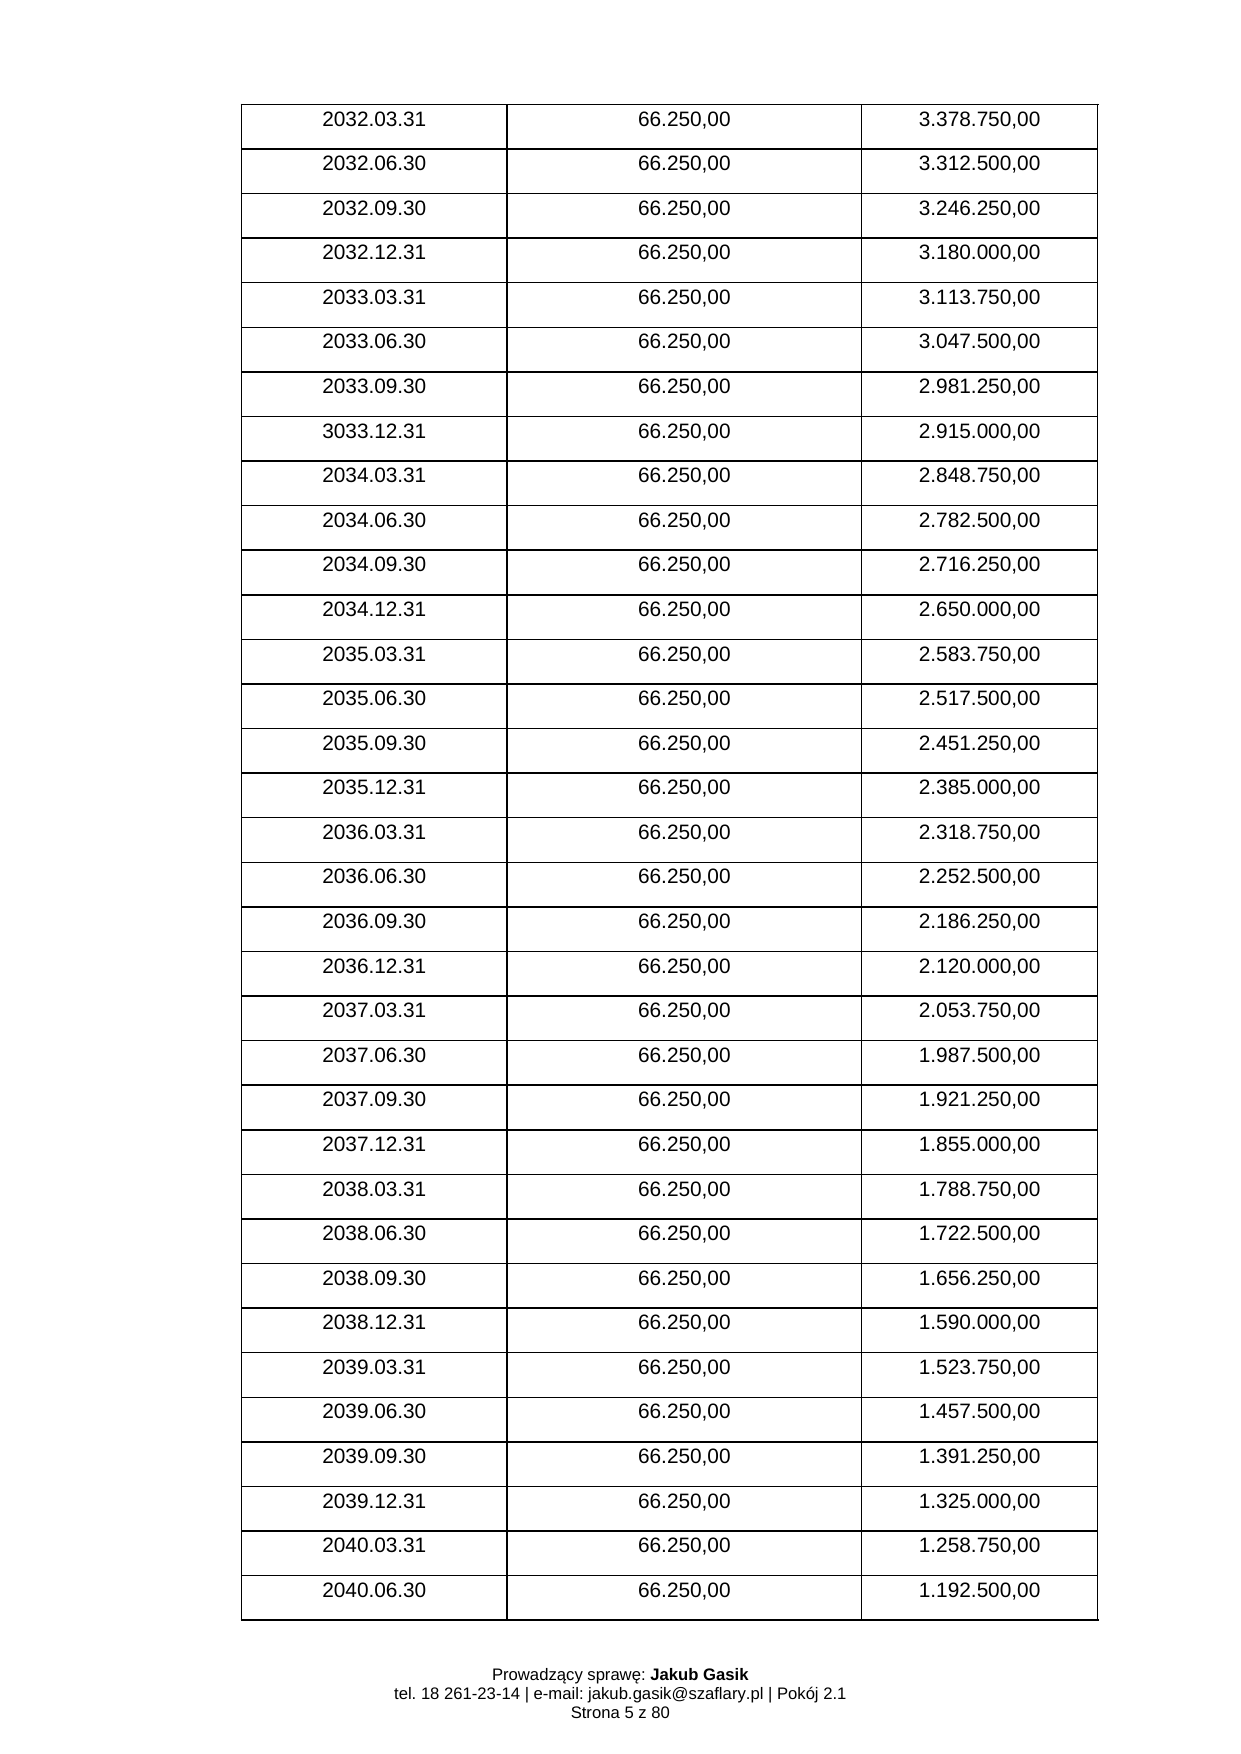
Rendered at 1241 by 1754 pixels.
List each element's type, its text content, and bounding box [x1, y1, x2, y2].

table_cell 2.517.500,00 [862, 685, 1097, 728]
table_cell 2.385.000,00 [862, 774, 1097, 817]
table_cell 1.590.000,00 [862, 1309, 1097, 1352]
table_cell 1.987.500,00 [862, 1041, 1097, 1084]
table_cell 66.250,00 [508, 1041, 861, 1084]
table_cell 66.250,00 [508, 194, 861, 237]
table_cell 2040.03.31 [242, 1532, 506, 1575]
table_cell 2035.06.30 [242, 685, 506, 728]
table_cell 2036.09.30 [242, 908, 506, 951]
table_cell 2.120.000,00 [862, 952, 1097, 995]
table_cell 66.250,00 [508, 997, 861, 1040]
table_cell 2039.12.31 [242, 1487, 506, 1530]
table_cell 2.915.000,00 [862, 417, 1097, 460]
table_cell 2035.12.31 [242, 774, 506, 817]
table_cell 66.250,00 [508, 328, 861, 371]
table_cell 1.855.000,00 [862, 1131, 1097, 1173]
table_cell 2032.06.30 [242, 150, 506, 193]
table_cell 66.250,00 [508, 462, 861, 505]
table_cell 66.250,00 [508, 1131, 861, 1173]
table_cell 2.782.500,00 [862, 506, 1097, 549]
table_cell 66.250,00 [508, 1353, 861, 1396]
table_cell 2034.06.30 [242, 506, 506, 549]
table_cell 1.921.250,00 [862, 1086, 1097, 1129]
table_cell 66.250,00 [508, 1487, 861, 1530]
table_cell 1.523.750,00 [862, 1353, 1097, 1396]
table_cell 3.246.250,00 [862, 194, 1097, 237]
table_cell 2036.06.30 [242, 863, 506, 906]
table_cell 66.250,00 [508, 506, 861, 549]
table_cell 66.250,00 [508, 863, 861, 906]
table_cell 2034.03.31 [242, 462, 506, 505]
table_cell 2037.12.31 [242, 1131, 506, 1173]
table_cell 3033.12.31 [242, 417, 506, 460]
table_cell 2038.12.31 [242, 1309, 506, 1352]
table_cell 1.722.500,00 [862, 1220, 1097, 1263]
table_cell 3.180.000,00 [862, 239, 1097, 282]
table_cell 2038.06.30 [242, 1220, 506, 1263]
table_cell 66.250,00 [508, 1398, 861, 1441]
table_cell 1.457.500,00 [862, 1398, 1097, 1441]
table_cell 2.848.750,00 [862, 462, 1097, 505]
table_cell 66.250,00 [508, 150, 861, 193]
table_cell 66.250,00 [508, 729, 861, 772]
table_cell 2039.06.30 [242, 1398, 506, 1441]
table_cell 2.650.000,00 [862, 596, 1097, 638]
table_cell 2039.09.30 [242, 1443, 506, 1486]
table_cell 66.250,00 [508, 640, 861, 683]
table_cell 2.252.500,00 [862, 863, 1097, 906]
table_cell 3.047.500,00 [862, 328, 1097, 371]
table_cell 2.716.250,00 [862, 551, 1097, 594]
table_cell 2035.03.31 [242, 640, 506, 683]
table_cell 2033.03.31 [242, 283, 506, 326]
table_cell 2.318.750,00 [862, 818, 1097, 861]
table_cell 66.250,00 [508, 1086, 861, 1129]
table_cell 2038.03.31 [242, 1175, 506, 1218]
table_cell 66.250,00 [508, 774, 861, 817]
table_cell 2036.03.31 [242, 818, 506, 861]
table_cell 66.250,00 [508, 1532, 861, 1575]
table_cell 2038.09.30 [242, 1264, 506, 1307]
table_cell 2032.09.30 [242, 194, 506, 237]
table_cell 3.113.750,00 [862, 283, 1097, 326]
table_cell 2032.12.31 [242, 239, 506, 282]
table_cell 66.250,00 [508, 818, 861, 861]
table_cell 3.378.750,00 [862, 105, 1097, 148]
table_cell 66.250,00 [508, 551, 861, 594]
table_cell 66.250,00 [508, 1220, 861, 1263]
table_cell 2.583.750,00 [862, 640, 1097, 683]
table_cell 66.250,00 [508, 685, 861, 728]
table_cell 66.250,00 [508, 1309, 861, 1352]
table_cell 66.250,00 [508, 373, 861, 416]
table_cell 66.250,00 [508, 1264, 861, 1307]
table_cell 2033.09.30 [242, 373, 506, 416]
table_cell 2.186.250,00 [862, 908, 1097, 951]
table_cell 2034.09.30 [242, 551, 506, 594]
table_cell 2.981.250,00 [862, 373, 1097, 416]
table_cell 2040.06.30 [242, 1576, 506, 1619]
table_cell 2.451.250,00 [862, 729, 1097, 772]
table_cell 66.250,00 [508, 1175, 861, 1218]
table_cell 1.192.500,00 [862, 1576, 1097, 1619]
table_cell 66.250,00 [508, 283, 861, 326]
table_cell 2035.09.30 [242, 729, 506, 772]
table_cell 66.250,00 [508, 1443, 861, 1486]
table_cell 2037.09.30 [242, 1086, 506, 1129]
table_cell 2037.06.30 [242, 1041, 506, 1084]
table_cell 1.391.250,00 [862, 1443, 1097, 1486]
table_cell 66.250,00 [508, 239, 861, 282]
table_cell 2033.06.30 [242, 328, 506, 371]
table_cell 1.325.000,00 [862, 1487, 1097, 1530]
table_cell 2037.03.31 [242, 997, 506, 1040]
table_cell 66.250,00 [508, 1576, 861, 1619]
table_cell 66.250,00 [508, 908, 861, 951]
table_cell 66.250,00 [508, 417, 861, 460]
table_cell 66.250,00 [508, 596, 861, 638]
table_cell 2032.03.31 [242, 105, 506, 148]
table_cell 66.250,00 [508, 952, 861, 995]
table_cell 1.258.750,00 [862, 1532, 1097, 1575]
table_cell 1.788.750,00 [862, 1175, 1097, 1218]
table_cell 1.656.250,00 [862, 1264, 1097, 1307]
table_cell 2039.03.31 [242, 1353, 506, 1396]
table_cell 2034.12.31 [242, 596, 506, 638]
table_cell 2036.12.31 [242, 952, 506, 995]
table_cell 66.250,00 [508, 105, 861, 148]
table_cell 2.053.750,00 [862, 997, 1097, 1040]
table_cell 3.312.500,00 [862, 150, 1097, 193]
